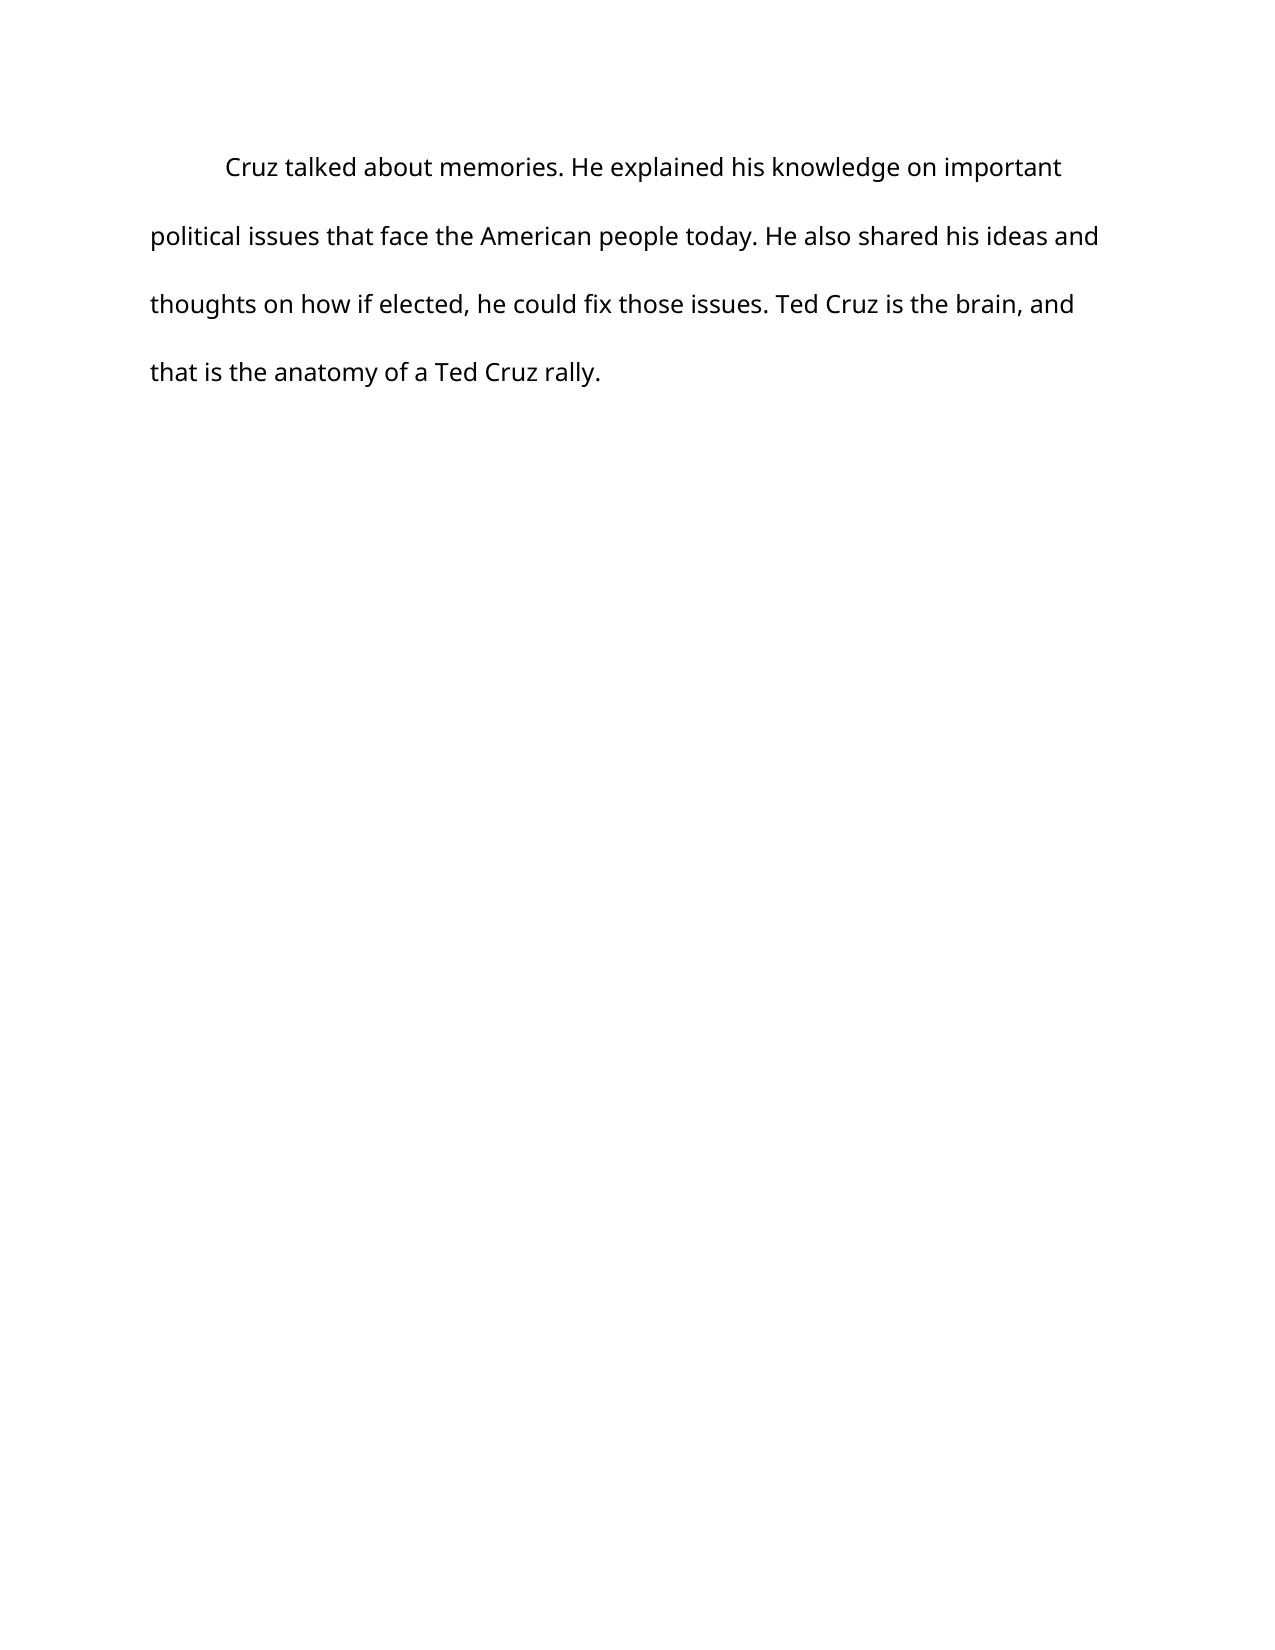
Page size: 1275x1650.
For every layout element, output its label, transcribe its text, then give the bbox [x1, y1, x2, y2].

text Cruz talked about memories. He explained his knowledge on important political issues that face the American people today. He also shared his ideas and thoughts on how if elected, he could fix those issues. Ted Cruz is the brain, and that is the anatomy of a Ted Cruz rally. [150, 150, 1125, 388]
